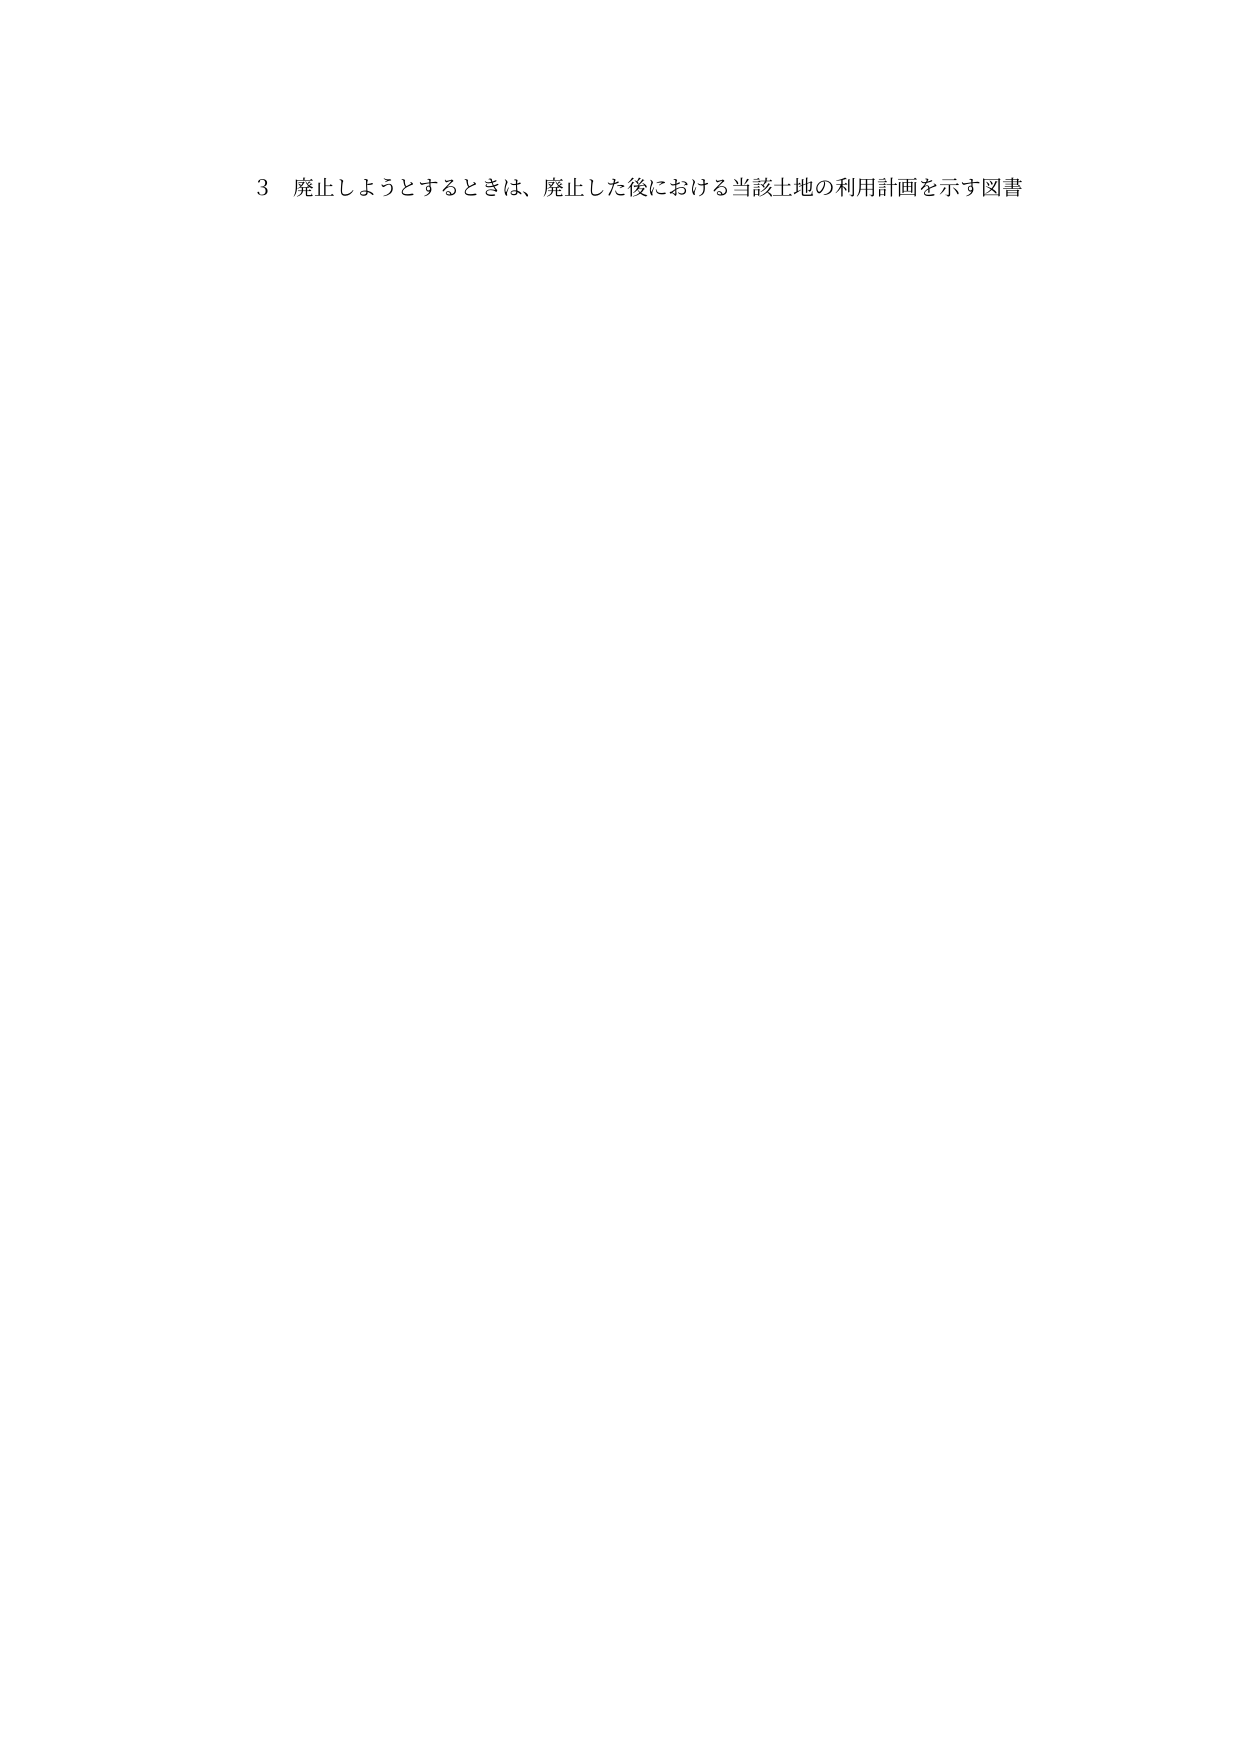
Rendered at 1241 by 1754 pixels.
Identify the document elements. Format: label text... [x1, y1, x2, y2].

text ３ 廃止しようとするときは、廃止した後における当該土地の利用計画を示す図書 [148, 167, 1091, 205]
